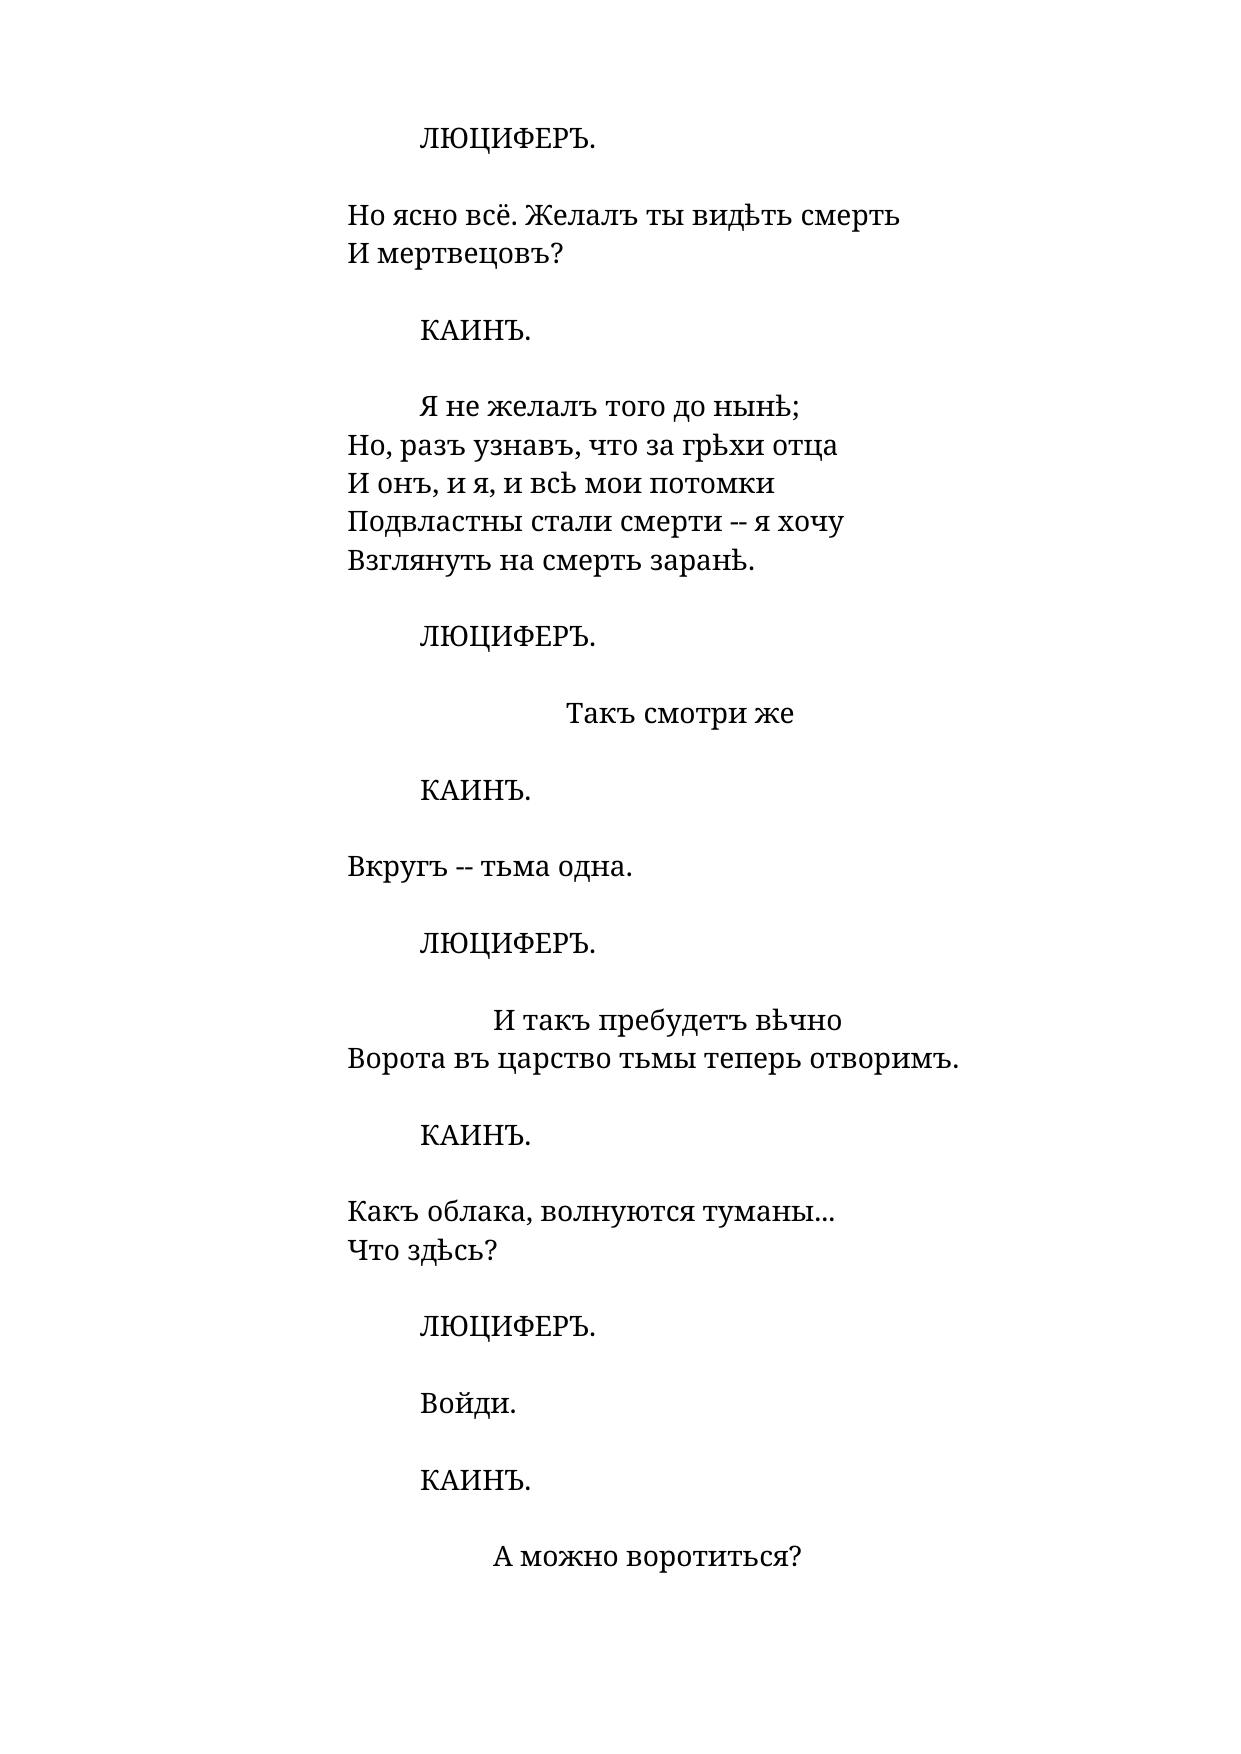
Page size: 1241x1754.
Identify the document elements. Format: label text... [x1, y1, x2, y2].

text ЛЮЦИФЕРЪ. [252, 118, 1152, 156]
text Что здѣсь? [252, 1230, 1152, 1268]
text КАИНЪ. [252, 1115, 1152, 1153]
text КАИНЪ. [252, 770, 1152, 808]
text Но ясно всё. Желалъ ты видѣть смерть [252, 195, 1152, 233]
text Подвластны стали смерти -- я хочу [252, 501, 1152, 540]
text Ворота въ царство тьмы теперь отворимъ. [252, 1038, 1152, 1076]
text Вкругъ -- тьма одна. [252, 846, 1152, 885]
text Такъ смотри же [252, 693, 1152, 731]
text Но, разъ узнавъ, что за грѣхи отца [252, 425, 1152, 463]
text Взглянуть на смерть заранѣ. [252, 540, 1152, 578]
text КАИНЪ. [252, 310, 1152, 348]
text Я не желалъ того до нынѣ; [252, 386, 1152, 425]
text КАИНЪ. [252, 1460, 1152, 1498]
text Войди. [252, 1383, 1152, 1421]
text ЛЮЦИФЕРЪ. [252, 1306, 1152, 1345]
text И мертвецовъ? [252, 233, 1152, 271]
text А можно воротиться? [252, 1536, 1152, 1575]
text И такъ пребудетъ вѣчно [252, 1000, 1152, 1038]
text ЛЮЦИФЕРЪ. [252, 923, 1152, 961]
text Какъ облака, волнуются туманы... [252, 1191, 1152, 1230]
text ЛЮЦИФЕРЪ. [252, 616, 1152, 655]
text И онъ, и я, и всѣ мои потомки [252, 463, 1152, 501]
